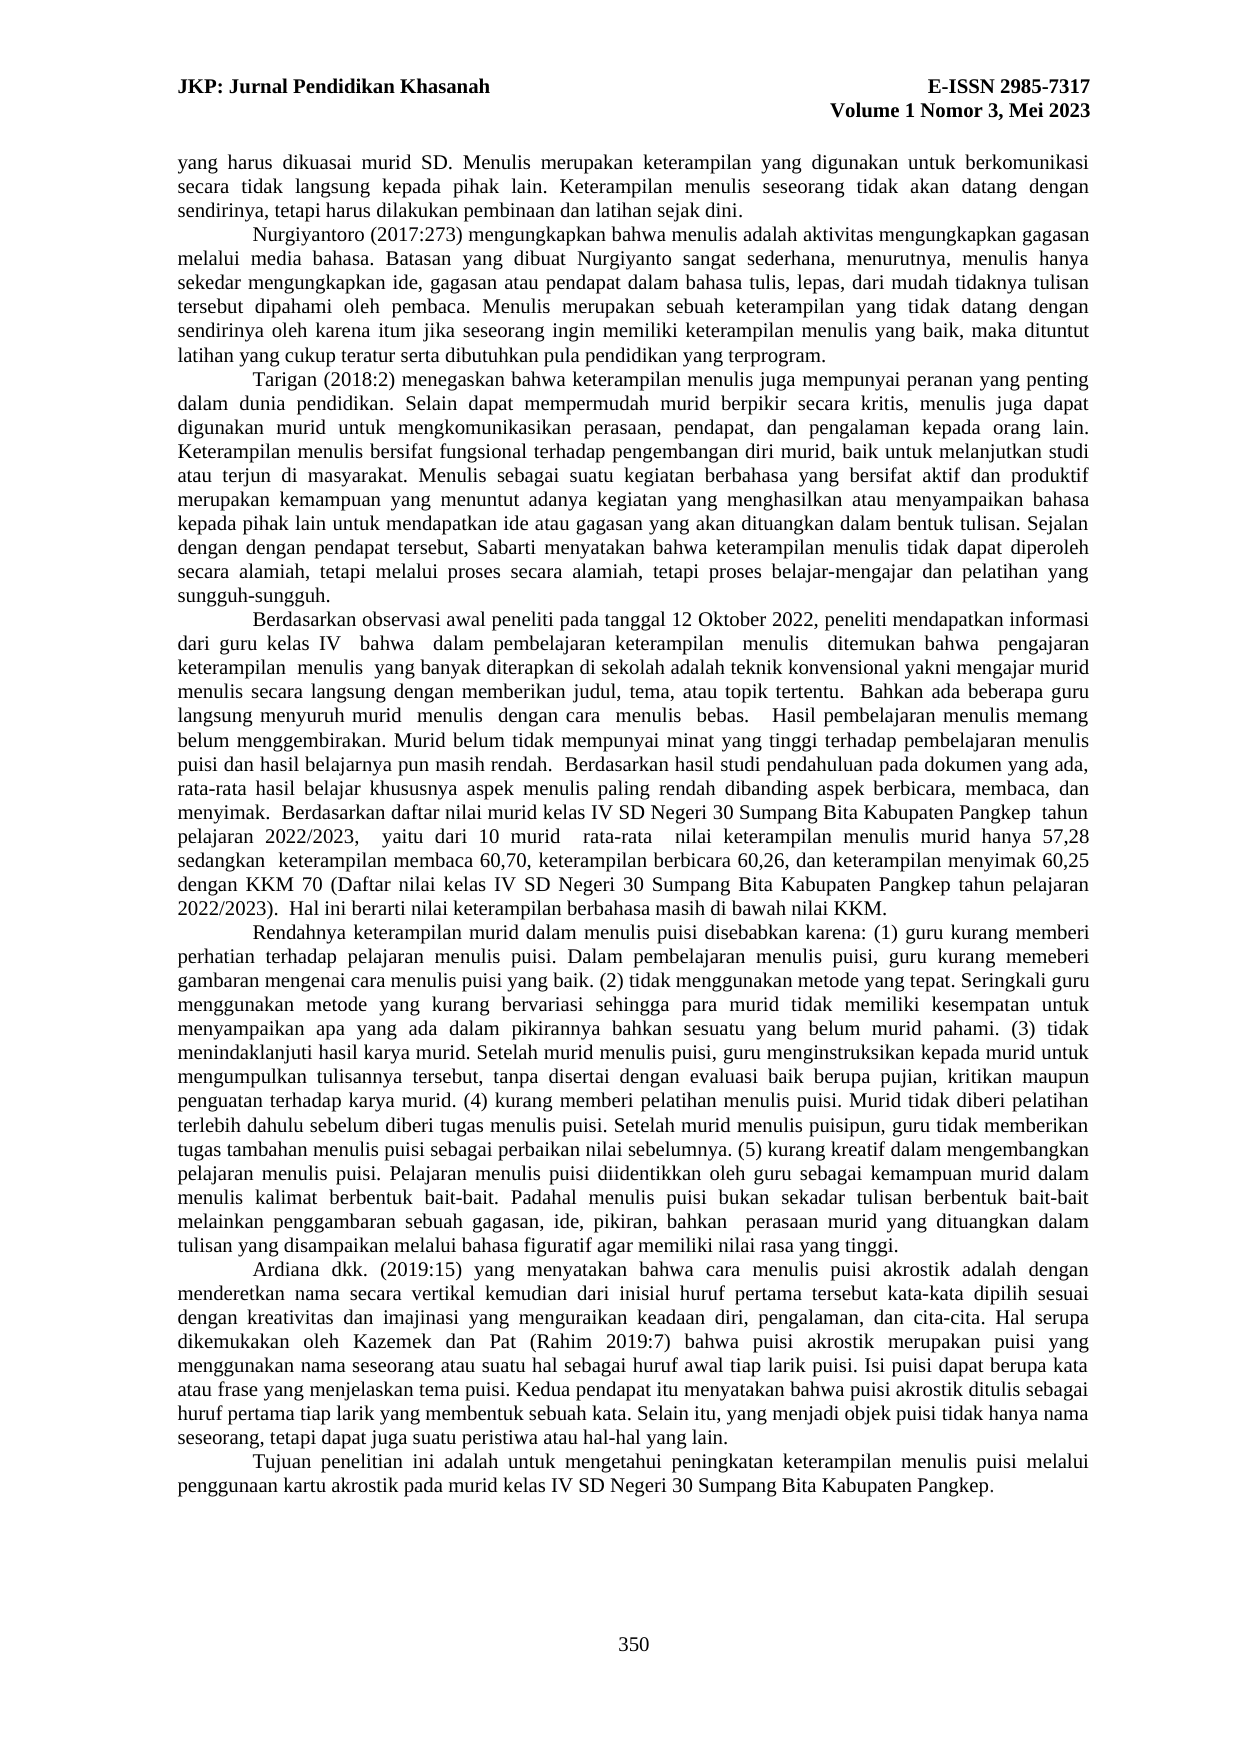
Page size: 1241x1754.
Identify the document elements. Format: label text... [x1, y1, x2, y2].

text Tarigan (2018:2) menegaskan bahwa keterampilan menulis juga mempunyai peranan yang penting dalam dunia pendidikan. Selain dapat mempermudah murid berpikir secara kritis, menulis juga dapat digunakan murid untuk mengkomunikasikan perasaan, pendapat, dan pengalaman kepada orang lain. Keterampilan menulis bersifat fungsional terhadap pengembangan diri murid, baik untuk melanjutkan studi atau terjun di masyarakat. Menulis sebagai suatu kegiatan berbahasa yang bersifat aktif dan produktif merupakan kemampuan yang menuntut adanya kegiatan yang menghasilkan atau menyampaikan bahasa kepada pihak lain untuk mendapatkan ide atau gagasan yang akan dituangkan dalam bentuk tulisan. Sejalan dengan dengan pendapat tersebut, Sabarti menyatakan bahwa keterampilan menulis tidak dapat diperoleh secara alamiah, tetapi melalui proses secara alamiah, tetapi proses belajar-mengajar dan pelatihan yang sungguh-sungguh. [177, 367, 1090, 607]
text Tujuan penelitian ini adalah untuk mengetahui peningkatan keterampilan menulis puisi melalui penggunaan kartu akrostik pada murid kelas IV SD Negeri 30 Sumpang Bita Kabupaten Pangkep. [177, 1449, 1090, 1497]
text Berdasarkan observasi awal peneliti pada tanggal 12 Oktober 2022, peneliti mendapatkan informasi dari guru kelas IV bahwa dalam pembelajaran keterampilan menulis ditemukan bahwa pengajaran keterampilan menulis yang banyak diterapkan di sekolah adalah teknik konvensional yakni mengajar murid menulis secara langsung dengan memberikan judul, tema, atau topik tertentu. Bahkan ada beberapa guru langsung menyuruh murid menulis dengan cara menulis bebas. Hasil pembelajaran menulis memang belum menggembirakan. Murid belum tidak mempunyai minat yang tinggi terhadap pembelajaran menulis puisi dan hasil belajarnya pun masih rendah. Berdasarkan hasil studi pendahuluan pada dokumen yang ada, rata-rata hasil belajar khususnya aspek menulis paling rendah dibanding aspek berbicara, membaca, dan menyimak. Berdasarkan daftar nilai murid kelas IV SD Negeri 30 Sumpang Bita Kabupaten Pangkep tahun pelajaran 2022/2023, yaitu dari 10 murid rata-rata nilai keterampilan menulis murid hanya 57,28 sedangkan keterampilan membaca 60,70, keterampilan berbicara 60,26, dan keterampilan menyimak 60,25 dengan KKM 70 (Daftar nilai kelas IV SD Negeri 30 Sumpang Bita Kabupaten Pangkep tahun pelajaran 2022/2023). Hal ini berarti nilai keterampilan berbahasa masih di bawah nilai KKM. [177, 607, 1090, 920]
text Rendahnya keterampilan murid dalam menulis puisi disebabkan karena: (1) guru kurang memberi perhatian terhadap pelajaran menulis puisi. Dalam pembelajaran menulis puisi, guru kurang memeberi gambaran mengenai cara menulis puisi yang baik. (2) tidak menggunakan metode yang tepat. Seringkali guru menggunakan metode yang kurang bervariasi sehingga para murid tidak memiliki kesempatan untuk menyampaikan apa yang ada dalam pikirannya bahkan sesuatu yang belum murid pahami. (3) tidak menindaklanjuti hasil karya murid. Setelah murid menulis puisi, guru menginstruksikan kepada murid untuk mengumpulkan tulisannya tersebut, tanpa disertai dengan evaluasi baik berupa pujian, kritikan maupun penguatan terhadap karya murid. (4) kurang memberi pelatihan menulis puisi. Murid tidak diberi pelatihan terlebih dahulu sebelum diberi tugas menulis puisi. Setelah murid menulis puisipun, guru tidak memberikan tugas tambahan menulis puisi sebagai perbaikan nilai sebelumnya. (5) kurang kreatif dalam mengembangkan pelajaran menulis puisi. Pelajaran menulis puisi diidentikkan oleh guru sebagai kemampuan murid dalam menulis kalimat berbentuk bait-bait. Padahal menulis puisi bukan sekadar tulisan berbentuk bait-bait melainkan penggambaran sebuah gagasan, ide, pikiran, bahkan perasaan murid yang dituangkan dalam tulisan yang disampaikan melalui bahasa figuratif agar memiliki nilai rasa yang tinggi. [177, 920, 1090, 1257]
text Nurgiyantoro (2017:273) mengungkapkan bahwa menulis adalah aktivitas mengungkapkan gagasan melalui media bahasa. Batasan yang dibuat Nurgiyanto sangat sederhana, menurutnya, menulis hanya sekedar mengungkapkan ide, gagasan atau pendapat dalam bahasa tulis, lepas, dari mudah tidaknya tulisan tersebut dipahami oleh pembaca. Menulis merupakan sebuah keterampilan yang tidak datang dengan sendirinya oleh karena itum jika seseorang ingin memiliki keterampilan menulis yang baik, maka dituntut latihan yang cukup teratur serta dibutuhkan pula pendidikan yang terprogram. [177, 222, 1090, 367]
text Ardiana dkk. (2019:15) yang menyatakan bahwa cara menulis puisi akrostik adalah dengan menderetkan nama secara vertikal kemudian dari inisial huruf pertama tersebut kata-kata dipilih sesuai dengan kreativitas dan imajinasi yang menguraikan keadaan diri, pengalaman, dan cita-cita. Hal serupa dikemukakan oleh Kazemek dan Pat (Rahim 2019:7) bahwa puisi akrostik merupakan puisi yang menggunakan nama seseorang atau suatu hal sebagai huruf awal tiap larik puisi. Isi puisi dapat berupa kata atau frase yang menjelaskan tema puisi. Kedua pendapat itu menyatakan bahwa puisi akrostik ditulis sebagai huruf pertama tiap larik yang membentuk sebuah kata. Selain itu, yang menjadi objek puisi tidak hanya nama seseorang, tetapi dapat juga suatu peristiwa atau hal-hal yang lain. [177, 1257, 1090, 1449]
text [177, 150, 1090, 222]
